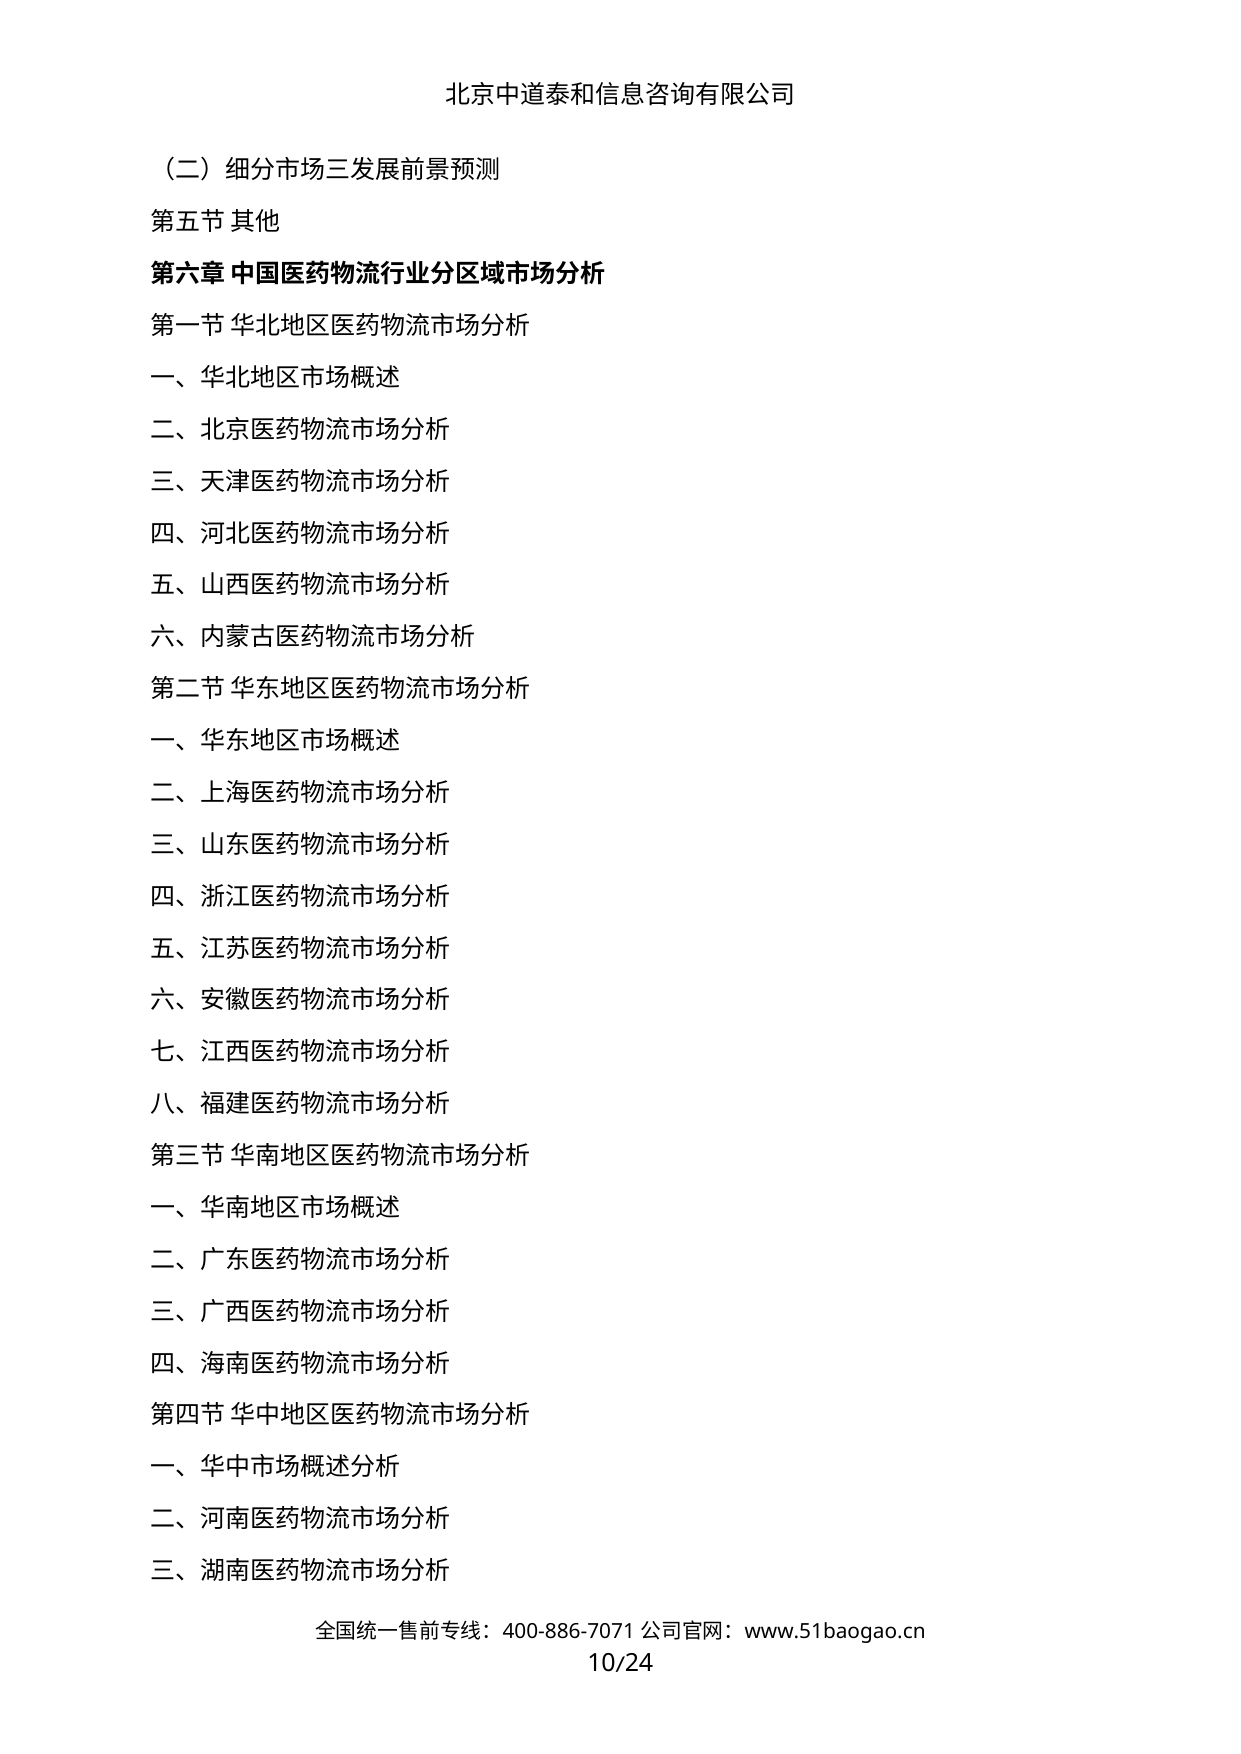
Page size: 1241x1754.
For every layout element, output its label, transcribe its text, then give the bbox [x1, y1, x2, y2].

text 六、内蒙古医药物流市场分析 [150, 617, 1090, 653]
text 二、河南医药物流市场分析 [150, 1499, 1090, 1535]
text 一、华北地区市场概述 [150, 357, 1090, 394]
text 第四节 华中地区医药物流市场分析 [150, 1395, 1090, 1431]
text 一、华南地区市场概述 [150, 1187, 1090, 1224]
text 三、山东医药物流市场分析 [150, 824, 1090, 861]
text 五、江苏医药物流市场分析 [150, 928, 1090, 964]
text 第三节 华南地区医药物流市场分析 [150, 1136, 1090, 1172]
text 第六章 中国医药物流行业分区域市场分析 [150, 254, 1090, 290]
text 四、河北医药物流市场分析 [150, 513, 1090, 549]
text 第一节 华北地区医药物流市场分析 [150, 306, 1090, 342]
text 八、福建医药物流市场分析 [150, 1084, 1090, 1120]
text 一、华中市场概述分析 [150, 1447, 1090, 1483]
text 七、江西医药物流市场分析 [150, 1032, 1090, 1068]
text 三、湖南医药物流市场分析 [150, 1551, 1090, 1587]
text 二、广东医药物流市场分析 [150, 1239, 1090, 1276]
text 四、海南医药物流市场分析 [150, 1343, 1090, 1379]
text 五、山西医药物流市场分析 [150, 565, 1090, 601]
text 三、广西医药物流市场分析 [150, 1291, 1090, 1327]
text 一、华东地区市场概述 [150, 721, 1090, 757]
text 二、北京医药物流市场分析 [150, 409, 1090, 446]
text 二、上海医药物流市场分析 [150, 772, 1090, 809]
text 第五节 其他 [150, 202, 1090, 238]
text 第二节 华东地区医药物流市场分析 [150, 669, 1090, 705]
text 六、安徽医药物流市场分析 [150, 980, 1090, 1016]
text （二）细分市场三发展前景预测 [150, 150, 1090, 186]
text 三、天津医药物流市场分析 [150, 461, 1090, 497]
text 四、浙江医药物流市场分析 [150, 876, 1090, 912]
